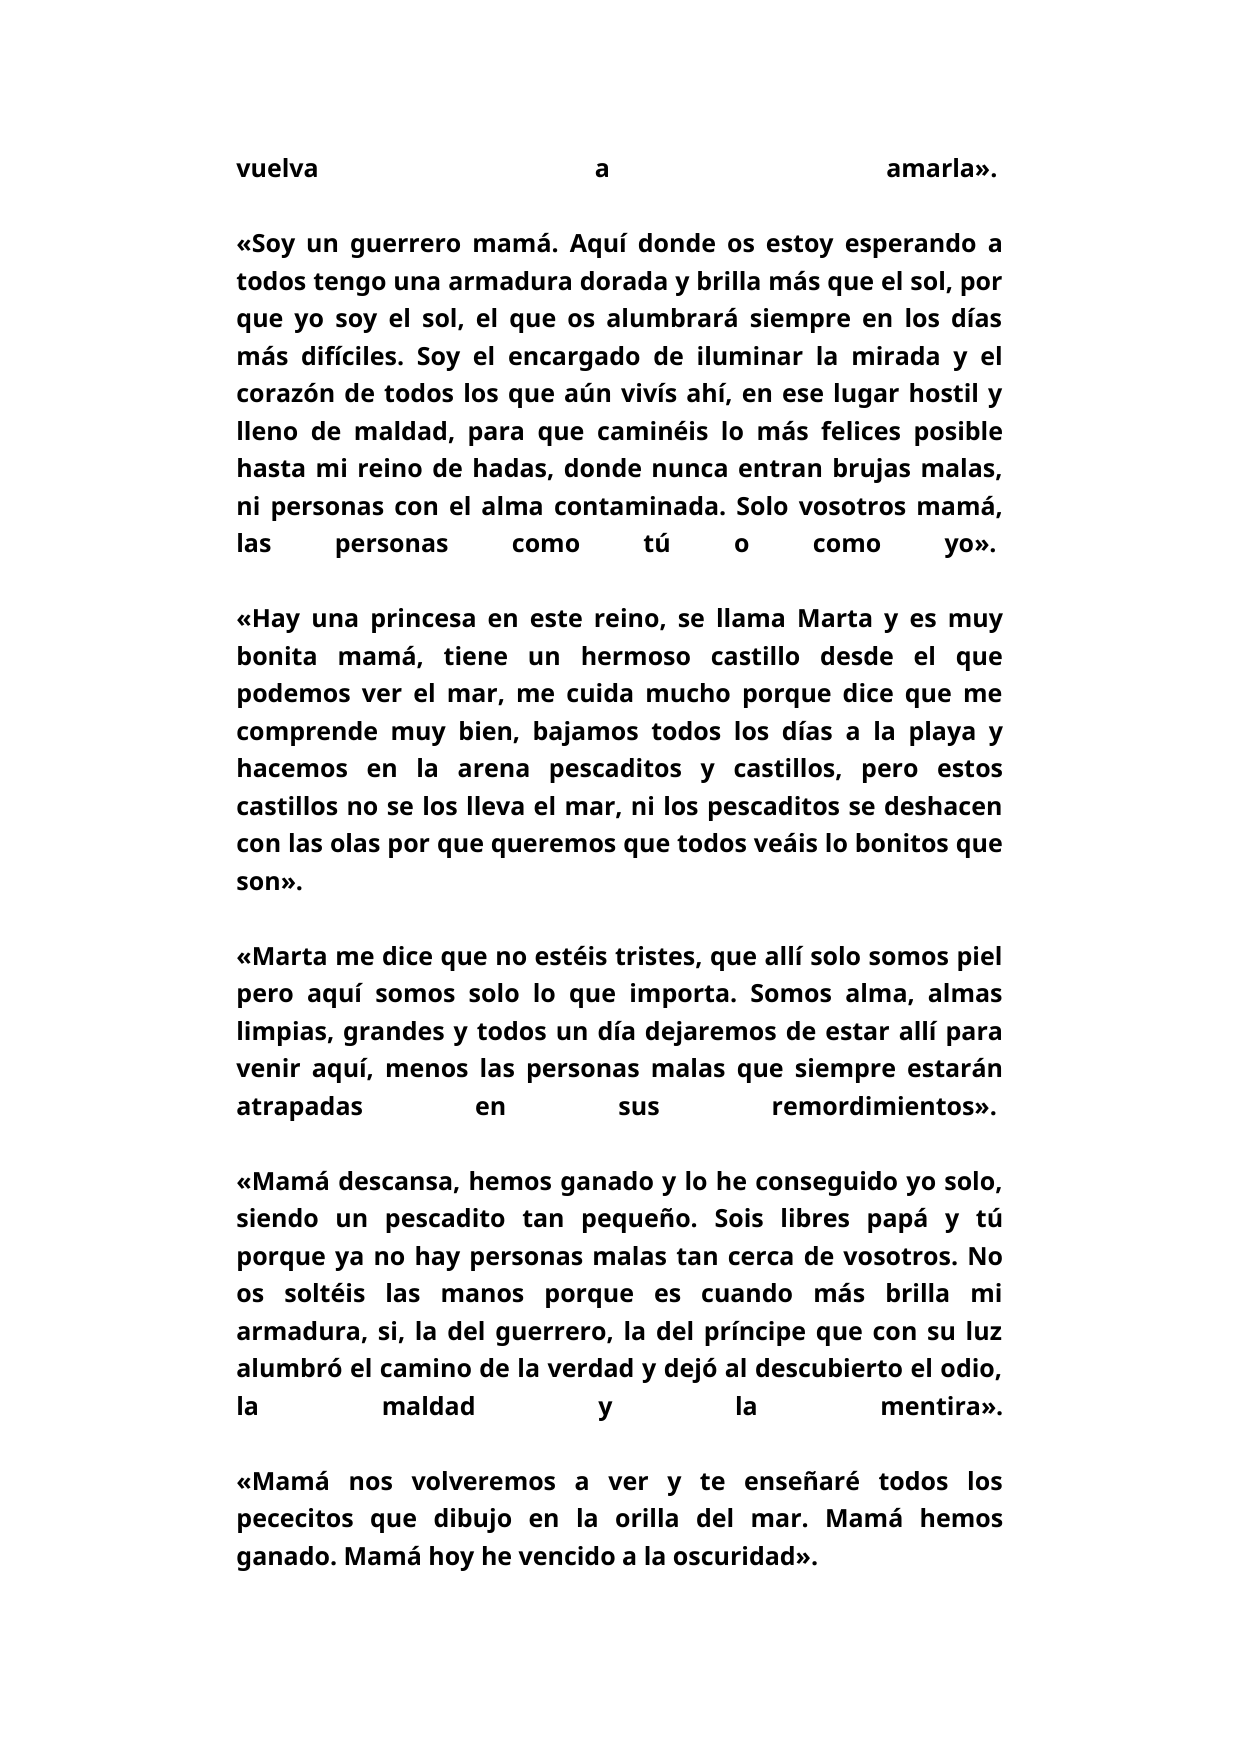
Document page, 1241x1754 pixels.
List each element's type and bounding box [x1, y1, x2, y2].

text [236, 148, 1004, 1573]
